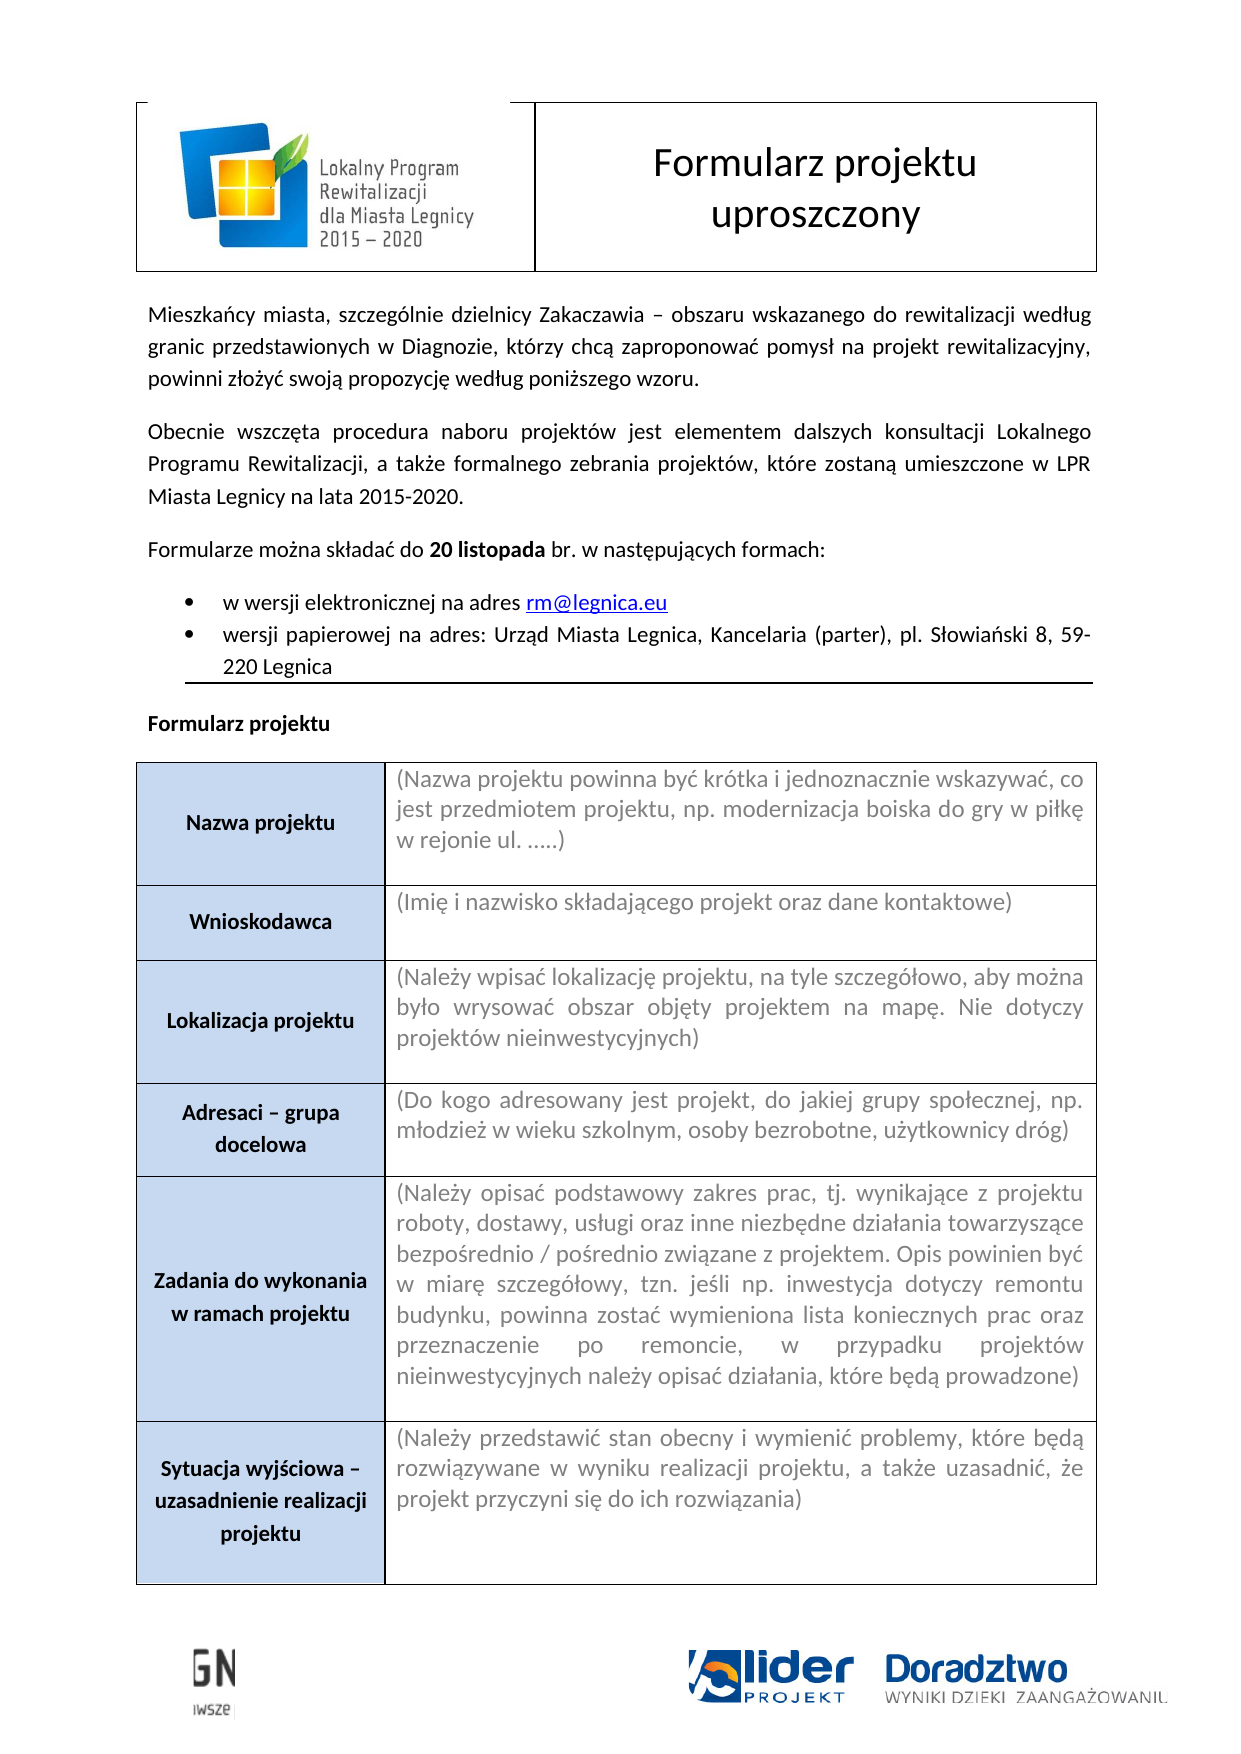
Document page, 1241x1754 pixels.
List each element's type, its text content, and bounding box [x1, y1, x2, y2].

picture [688, 1650, 1167, 1703]
table_header Nazwa projektu [137, 763, 384, 885]
text Mieszkańcy miasta, szczególnie dzielnicy Zakaczawia – obszaru wskazanego do rewitalizacji według granic przedstawionych w Diagnozie, którzy chcą zaproponować pomysł na projekt rewitalizacyjny, powinni złożyć swoją propozycję według poniższego wzoru. [148, 300, 1093, 392]
table_cell Wnioskodawca [137, 886, 384, 960]
text Formularze można składać do 20 listopada br. w następujących formach: [148, 535, 1093, 563]
table_cell (Do kogo adresowany jest projekt, do jakiej grupy społecznej, np. młodzież w wieku szkolnym, osoby bezrobotne, użytkownicy dróg) [386, 1084, 1096, 1176]
table_cell (Imię i nazwisko składającego projekt oraz dane kontaktowe) [386, 886, 1096, 960]
list w wersji elektronicznej na adres rm@legnica.eu [185, 588, 1093, 616]
table_header (Nazwa projektu powinna być krótka i jednoznacznie wskazywać, co jest przedmiotem projektu, np. modernizacja boiska do gry w piłkę w rejonie ul. …..) [386, 763, 1096, 885]
table_cell Zadania do wykonania w ramach projektu [137, 1177, 384, 1421]
picture [193, 1622, 235, 1737]
text Obecnie wszczęta procedura naboru projektów jest elementem dalszych konsultacji Lokalnego Programu Rewitalizacji, a także formalnego zebrania projektów, które zostaną umieszczone w LPR Miasta Legnicy na lata 2015-2020. [148, 417, 1093, 510]
list wersji papierowej na adres: Urząd Miasta Legnica, Kancelaria (parter), pl. Słowiański 8, 59-220 Legnica [185, 620, 1093, 682]
table_cell (Należy opisać podstawowy zakres prac, tj. wynikające z projektu roboty, dostawy, usługi oraz inne niezbędne działania towarzyszące bezpośrednio / pośrednio związane z projektem. Opis powinien być w miarę szczegółowy, tzn. jeśli np. inwestycja dotyczy remontu budynku, powinna zostać wymieniona lista koniecznych prac oraz przeznaczenie po remoncie, w przypadku projektów nieinwestycyjnych należy opisać działania, które będą prowadzone) [386, 1177, 1096, 1421]
table_cell (Należy wpisać lokalizację projektu, na tyle szczegółowo, aby można było wrysować obszar objęty projektem na mapę. Nie dotyczy projektów nieinwestycyjnych) [386, 961, 1096, 1083]
text Formularz projektu [148, 709, 1093, 737]
table_cell (Należy przedstawić stan obecny i wymienić problemy, które będą rozwiązywane w wyniku realizacji projektu, a także uzasadnić, że projekt przyczyni się do ich rozwiązania) [386, 1422, 1096, 1583]
table_cell Sytuacja wyjściowa – uzasadnienie realizacji projektu [137, 1422, 384, 1583]
table_cell Lokalizacja projektu [137, 961, 384, 1083]
table_cell Adresaci – grupa docelowa [137, 1084, 384, 1176]
picture [147, 102, 511, 271]
